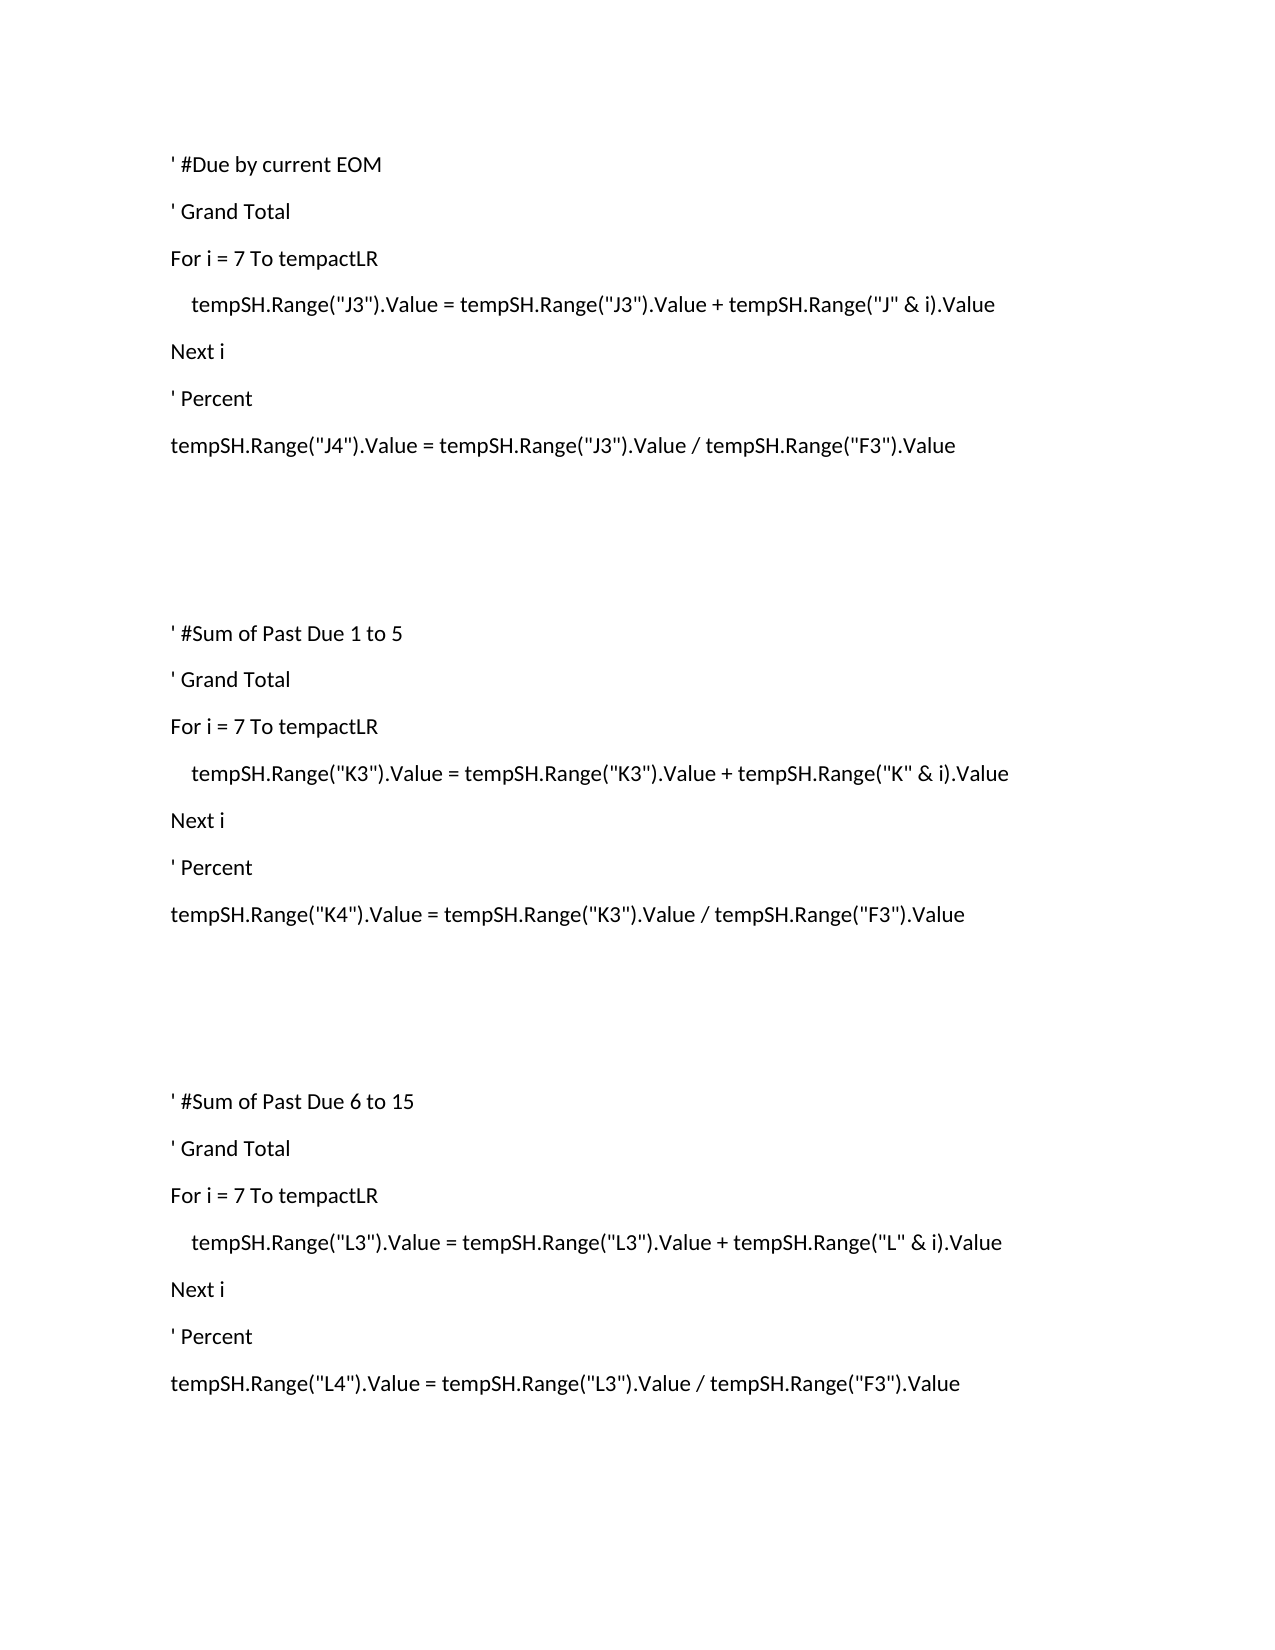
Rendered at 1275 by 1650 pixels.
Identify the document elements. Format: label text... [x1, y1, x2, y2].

text Next i [150, 806, 1125, 834]
text ' #Due by current EOM [150, 150, 1125, 178]
text ' Percent [150, 1322, 1125, 1350]
text ' Percent [150, 853, 1125, 881]
text For i = 7 To tempactLR [150, 244, 1125, 272]
text For i = 7 To tempactLR [150, 712, 1125, 741]
text Next i [150, 337, 1125, 366]
text ' Percent [150, 384, 1125, 412]
text tempSH.Range("J3").Value = tempSH.Range("J3").Value + tempSH.Range("J" & i).Value [150, 291, 1125, 319]
text Next i [150, 1275, 1125, 1303]
text tempSH.Range("J4").Value = tempSH.Range("J3").Value / tempSH.Range("F3").Value [150, 431, 1125, 459]
text tempSH.Range("L4").Value = tempSH.Range("L3").Value / tempSH.Range("F3").Value [150, 1369, 1125, 1397]
text ' Grand Total [150, 197, 1125, 225]
text tempSH.Range("K3").Value = tempSH.Range("K3").Value + tempSH.Range("K" & i).Value [150, 759, 1125, 787]
text ' Grand Total [150, 666, 1125, 694]
text tempSH.Range("K4").Value = tempSH.Range("K3").Value / tempSH.Range("F3").Value [150, 900, 1125, 928]
text ' #Sum of Past Due 6 to 15 [150, 1087, 1125, 1116]
text ' Grand Total [150, 1134, 1125, 1162]
text For i = 7 To tempactLR [150, 1181, 1125, 1209]
text tempSH.Range("L3").Value = tempSH.Range("L3").Value + tempSH.Range("L" & i).Value [150, 1228, 1125, 1256]
text ' #Sum of Past Due 1 to 5 [150, 619, 1125, 647]
